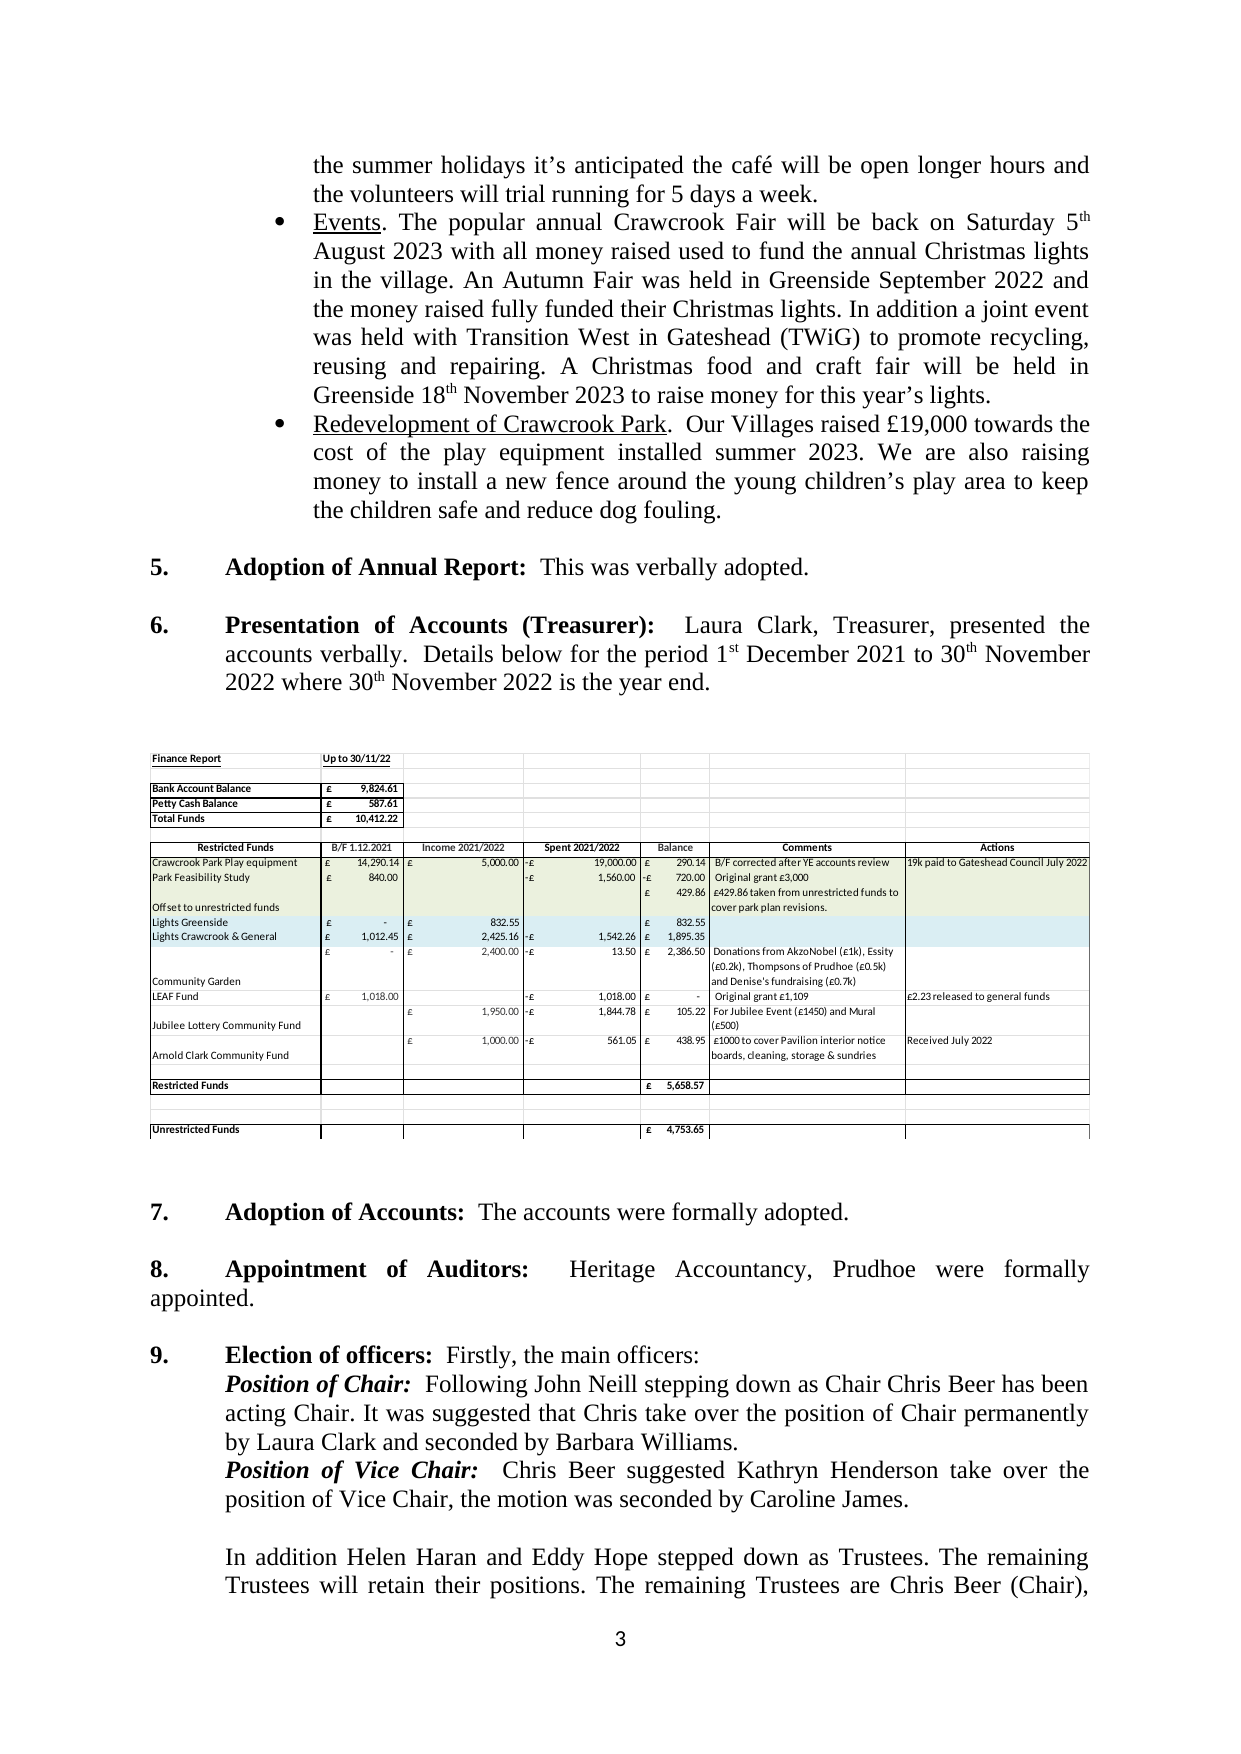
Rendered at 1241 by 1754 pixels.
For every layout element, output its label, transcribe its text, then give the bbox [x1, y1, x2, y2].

text 5. Adoption of Annual Report: This was verbally adopted. [150, 552, 1090, 581]
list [275, 150, 1090, 207]
list Redevelopment of Crawcrook Park. Our Villages raised £19,000 towards the cost of the play equipment installed summer 2023. We are also raising money to install a new fence around the young children’s play area to keep the children safe and reduce dog fouling. [275, 409, 1090, 524]
text 9. Election of officers: Firstly, the main officers: [150, 1341, 1090, 1369]
text Position of Vice Chair: Chris Beer suggested Kathryn Henderson take over the position of Vice Chair, the motion was seconded by Caroline James. [225, 1456, 1090, 1513]
text Position of Chair: Following John Neill stepping down as Chair Chris Beer has been acting Chair. It was suggested that Chris take over the position of Chair permanently by Laura Clark and seconded by Barbara Williams. [225, 1369, 1090, 1456]
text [225, 1542, 1090, 1599]
text 7. Adoption of Accounts: The accounts were formally adopted. [150, 1197, 1090, 1226]
text 6. Presentation of Accounts (Treasurer): Laura Clark, Treasurer, presented the accounts verbally. Details below for the period 1st December 2021 to 30th November 2022 where 30th November 2022 is the year end. [150, 610, 1090, 696]
text 8. Appointment of Auditors: Heritage Accountancy, Prudhoe were formally appointed. [150, 1254, 1090, 1312]
list Events. The popular annual Crawcrook Fair will be back on Saturday 5th August 2023 with all money raised used to fund the annual Christmas lights in the village. An Autumn Fair was held in Greenside September 2022 and the money raised fully funded their Christmas lights. In addition a joint event was held with Transition West in Gateshead (TWiG) to promote recycling, reusing and repairing. A Christmas food and craft fair will be held in Greenside 18th November 2023 to raise money for this year’s lights. [275, 207, 1090, 409]
